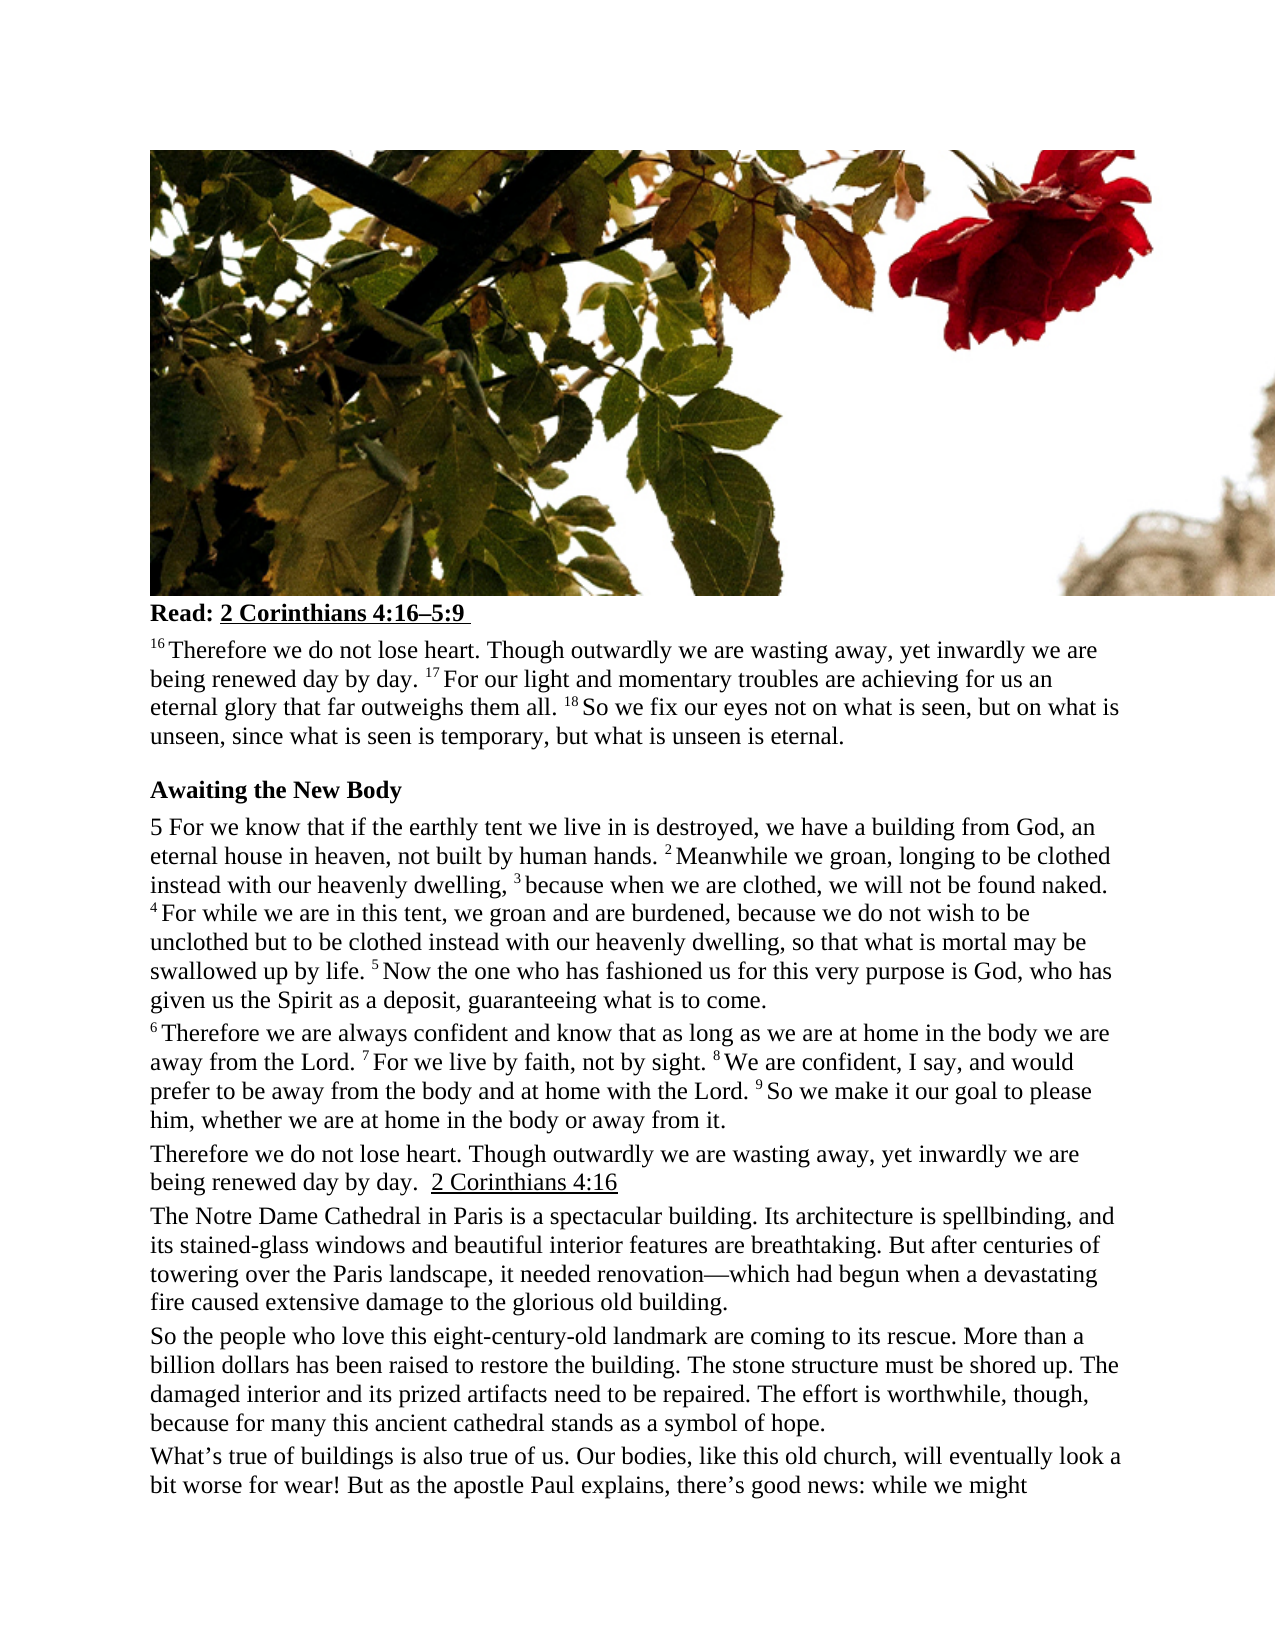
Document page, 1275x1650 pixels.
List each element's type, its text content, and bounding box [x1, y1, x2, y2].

text Read: 2 Corinthians 4:16–5:9 [150, 596, 1125, 626]
picture [150, 150, 1275, 596]
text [150, 1441, 1125, 1499]
text The Notre Dame Cathedral in Paris is a spectacular building. Its architecture is spellbinding, and its stained-glass windows and beautiful interior features are breathtaking. But after centuries of towering over the Paris landscape, it needed renovation—which had begun when a devastating fire caused extensive damage to the glorious old building. [150, 1201, 1125, 1316]
text 16 Therefore we do not lose heart. Though outwardly we are wasting away, yet inwardly we are being renewed day by day. 17 For our light and momentary troubles are achieving for us an eternal glory that far outweighs them all. 18 So we fix our eyes not on what is seen, but on what is unseen, since what is seen is temporary, but what is unseen is eternal. [150, 635, 1125, 750]
subtitle Awaiting the New Body [150, 775, 1125, 804]
text Therefore we do not lose heart. Though outwardly we are wasting away, yet inwardly we are being renewed day by day. 2 Corinthians 4:16 [150, 1139, 1125, 1196]
text 6 Therefore we are always confident and know that as long as we are at home in the body we are away from the Lord. 7 For we live by faith, not by sight. 8 We are confident, I say, and would prefer to be away from the body and at home with the Lord. 9 So we make it our goal to please him, whether we are at home in the body or away from it. [150, 1018, 1125, 1133]
text 5 For we know that if the earthly tent we live in is destroyed, we have a building from God, an eternal house in heaven, not built by human hands. 2 Meanwhile we groan, longing to be clothed instead with our heavenly dwelling, 3 because when we are clothed, we will not be found naked. 4 For while we are in this tent, we groan and are burdened, because we do not wish to be unclothed but to be clothed instead with our heavenly dwelling, so that what is mortal may be swallowed up by life. 5 Now the one who has fashioned us for this very purpose is God, who has given us the Spirit as a deposit, guaranteeing what is to come. [150, 812, 1125, 1013]
text So the people who love this eight-century-old landmark are coming to its rescue. More than a billion dollars has been raised to restore the building. The stone structure must be shored up. The damaged interior and its prized artifacts need to be repaired. The effort is worthwhile, though, because for many this ancient cathedral stands as a symbol of hope. [150, 1321, 1125, 1436]
